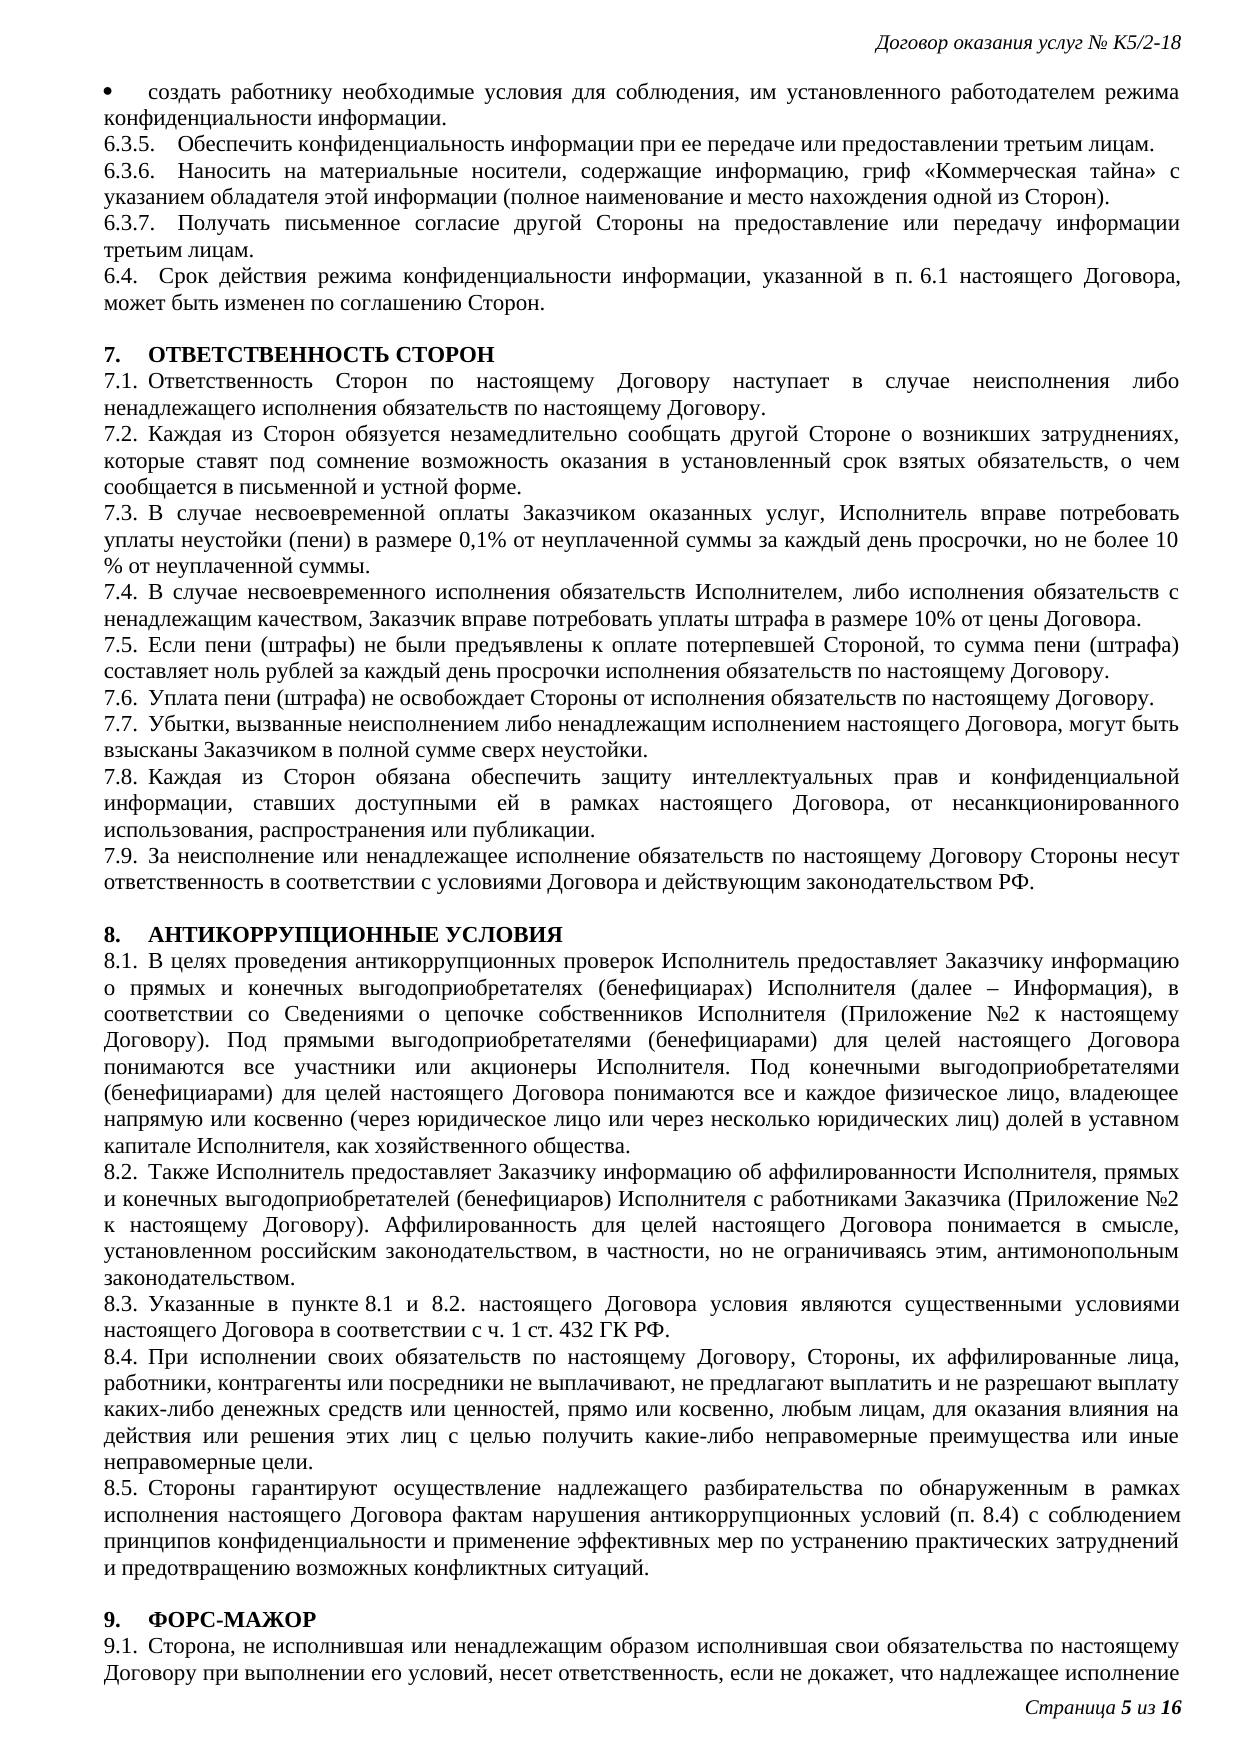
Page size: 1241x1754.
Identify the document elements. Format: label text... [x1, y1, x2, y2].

list Если пени (штрафы) не были предъявлены к оплате потерпевшей Стороной, то сумма пени (штрафа) составляет ноль рублей за каждый день просрочки исполнения обязательств по настоящему Договору. [103, 631, 1181, 684]
list За неисполнение или ненадлежащее исполнение обязательств по настоящему Договору Стороны несут ответственность в соответствии c условиями Договора и действующим законодательством РФ. [103, 842, 1181, 895]
list создать работнику необходимые условия для соблюдения, им установленного работодателем режима конфиденциальности информации. [103, 78, 1181, 130]
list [103, 1633, 1181, 1685]
list Наносить на материальные носители, содержащие информацию, гриф «Коммерческая тайна» с указанием обладателя этой информации (полное наименование и место нахождения одной из Сторон). [103, 157, 1181, 209]
list Каждая из Сторон обязуется незамедлительно сообщать другой Стороне о возникших затруднениях, которые ставят под сомнение возможность оказания в установленный срок взятых обязательств, о чем сообщается в письменной и устной форме. [103, 420, 1181, 499]
list Уплата пени (штрафа) не освобождает Стороны от исполнения обязательств по настоящему Договору. [103, 684, 1181, 710]
list В случае несвоевременного исполнения обязательств Исполнителем, либо исполнения обязательств с ненадлежащим качеством, Заказчик вправе потребовать уплаты штрафа в размере 10% от цены Договора. [103, 578, 1181, 631]
list Обеспечить конфиденциальность информации при ее передаче или предоставлении третьим лицам. [103, 130, 1181, 157]
list В случае несвоевременной оплаты Заказчиком оказанных услуг, Исполнитель вправе потребовать уплаты неустойки (пени) в размере 0,1% от неуплаченной суммы за каждый день просрочки, но не более 10 % от неуплаченной суммы. [103, 499, 1181, 578]
list Каждая из Сторон обязана обеспечить защиту интеллектуальных прав и конфиденциальной информации, ставших доступными ей в рамках настоящего Договора, от несанкционированного использования, распространения или публикации. [103, 763, 1181, 842]
list Также Исполнитель предоставляет Заказчику информацию об аффилированности Исполнителя, прямых и конечных выгодоприобретателей (бенефициаров) Исполнителя с работниками Заказчика (Приложение №2 к настоящему Договору). Аффилированность для целей настоящего Договора понимается в смысле, установленном российским законодательством, в частности, но не ограничиваясь этим, антимонопольным законодательством. [103, 1158, 1181, 1290]
list ОТВЕТСТВЕННОСТЬ СТОРОН [103, 341, 1181, 368]
list Стороны гарантируют осуществление надлежащего разбирательства по обнаруженным в рамках исполнения настоящего Договора фактам нарушения антикоррупционных условий (п. 8.4) с соблюдением принципов конфиденциальности и применение эффективных мер по устранению практических затруднений и предотвращению возможных конфликтных ситуаций. [103, 1474, 1181, 1580]
list Ответственность Сторон по настоящему Договору наступает в случае неисполнения либо ненадлежащего исполнения обязательств по настоящему Договору. [103, 368, 1181, 420]
list В целях проведения антикоррупционных проверок Исполнитель предоставляет Заказчику информацию о прямых и конечных выгодоприобретателях (бенефициарах) Исполнителя (далее – Информация), в соответствии со Сведениями о цепочке собственников Исполнителя (Приложение №2 к настоящему Договору). Под прямыми выгодоприобретателями (бенефициарами) для целей настоящего Договора понимаются все участники или акционеры Исполнителя. Под конечными выгодоприобретателями (бенефициарами) для целей настоящего Договора понимаются все и каждое физическое лицо, владеющее напрямую или косвенно (через юридическое лицо или через несколько юридических лиц) долей в уставном капитале Исполнителя, как хозяйственного общества. [103, 947, 1181, 1158]
list ФОРС-МАЖОР [103, 1606, 1181, 1633]
list Срок действия режима конфиденциальности информации, указанной в п. 6.1 настоящего Договора, может быть изменен по соглашению Сторон. [103, 262, 1181, 315]
list АНТИКОРРУПЦИОННЫЕ УСЛОВИЯ [103, 921, 1181, 947]
list Получать письменное согласие другой Стороны на предоставление или передачу информации третьим лицам. [103, 209, 1181, 262]
list Указанные в пункте 8.1 и 8.2. настоящего Договора условия являются существенными условиями настоящего Договора в соответствии с ч. 1 ст. 432 ГК РФ. [103, 1290, 1181, 1343]
list Убытки, вызванные неисполнением либо ненадлежащим исполнением настоящего Договора, могут быть взысканы Заказчиком в полной сумме сверх неустойки. [103, 710, 1181, 763]
list При исполнении своих обязательств по настоящему Договору, Стороны, их аффилированные лица, работники, контрагенты или посредники не выплачивают, не предлагают выплатить и не разрешают выплату каких-либо денежных средств или ценностей, прямо или косвенно, любым лицам, для оказания влияния на действия или решения этих лиц с целью получить какие-либо неправомерные преимущества или иные неправомерные цели. [103, 1343, 1181, 1474]
